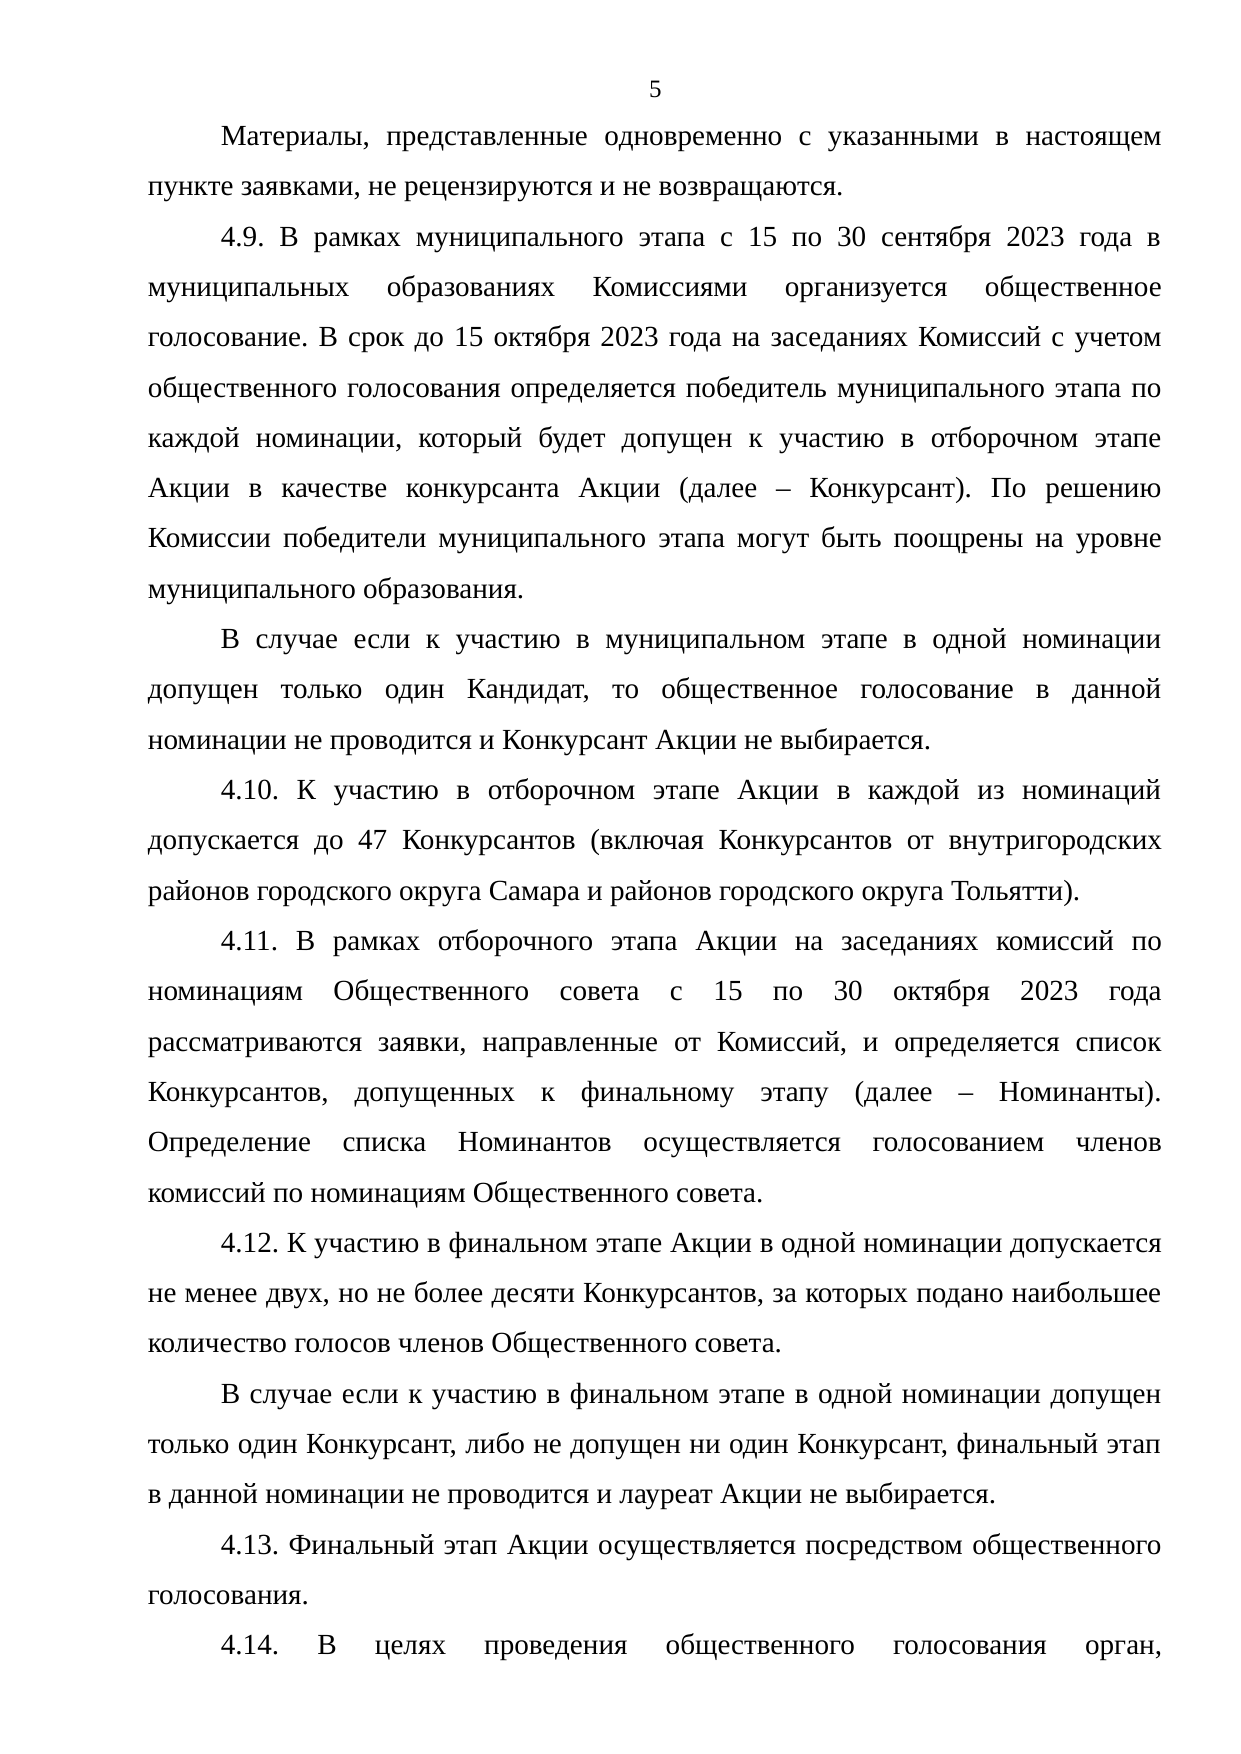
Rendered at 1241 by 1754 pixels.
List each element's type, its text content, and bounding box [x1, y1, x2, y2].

text 4.10. К участию в отборочном этапе Акции в каждой из номинаций допускается до 47 Конкурсантов (включая Конкурсантов от внутригородских районов городского округа Самара и районов городского округа Тольятти). [148, 772, 1162, 906]
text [148, 1627, 1162, 1661]
text 4.13. Финальный этап Акции осуществляется посредством общественного голосования. [148, 1527, 1162, 1611]
text В случае если к участию в финальном этапе в одной номинации допущен только один Конкурсант, либо не допущен ни один Конкурсант, финальный этап в данной номинации не проводится и лауреат Акции не выбирается. [148, 1376, 1162, 1510]
text 4.9. В рамках муниципального этапа с 15 по 30 сентября 2023 года в муниципальных образованиях Комиссиями организуется общественное голосование. В срок до 15 октября 2023 года на заседаниях Комиссий с учетом общественного голосования определяется победитель муниципального этапа по каждой номинации, который будет допущен к участию в отборочном этапе Акции в качестве конкурсанта Акции (далее – Конкурсант). По решению Комиссии победители муниципального этапа могут быть поощрены на уровне муниципального образования. [148, 219, 1162, 604]
text Материалы, представленные одновременно с указанными в настоящем пункте заявками, не рецензируются и не возвращаются. [148, 118, 1162, 202]
text 4.12. К участию в финальном этапе Акции в одной номинации допускается не менее двух, но не более десяти Конкурсантов, за которых подано наибольшее количество голосов членов Общественного совета. [148, 1225, 1162, 1359]
text В случае если к участию в муниципальном этапе в одной номинации допущен только один Кандидат, то общественное голосование в данной номинации не проводится и Конкурсант Акции не выбирается. [148, 621, 1162, 755]
text 4.11. В рамках отборочного этапа Акции на заседаниях комиссий по номинациям Общественного совета с 15 по 30 октября 2023 года рассматриваются заявки, направленные от Комиссий, и определяется список Конкурсантов, допущенных к финальному этапу (далее – Номинанты). Определение списка Номинантов осуществляется голосованием членов комиссий по номинациям Общественного совета. [148, 923, 1162, 1208]
